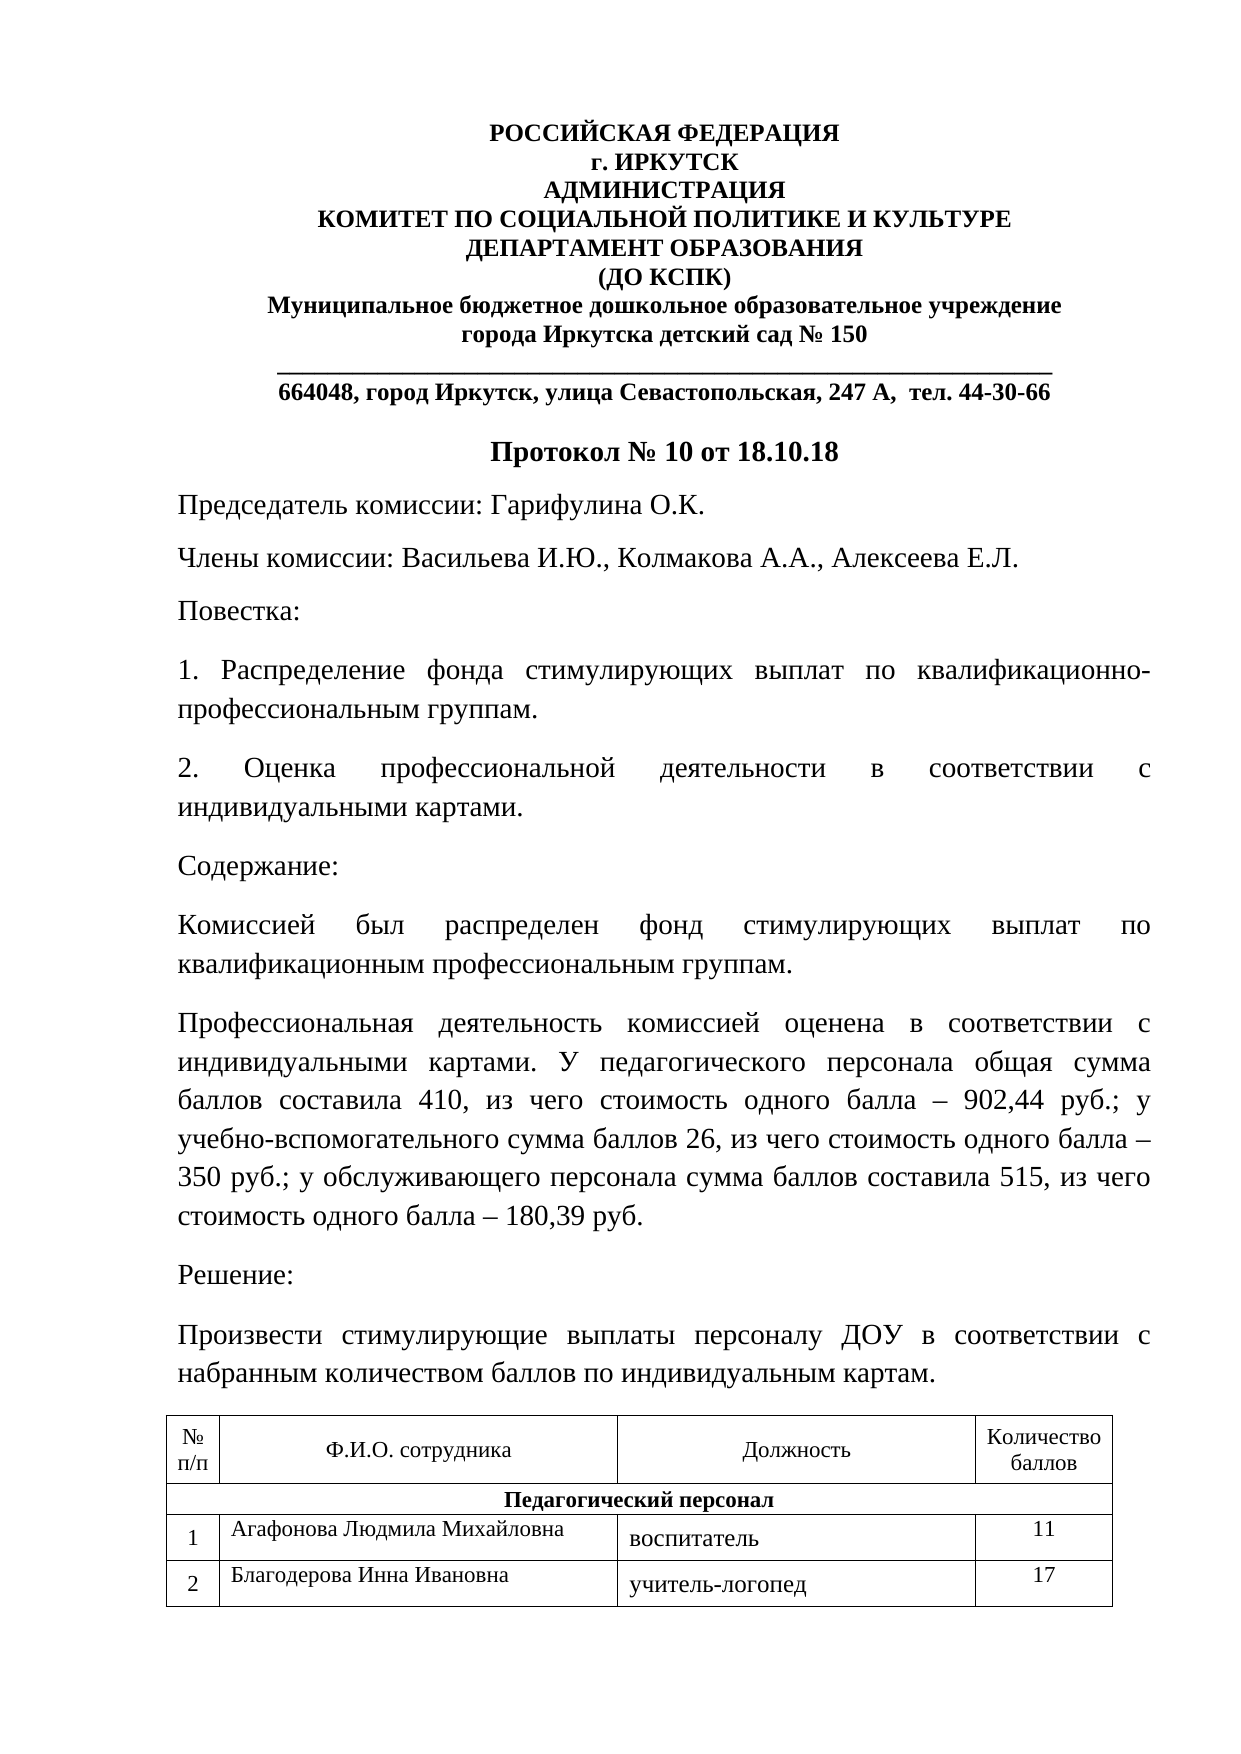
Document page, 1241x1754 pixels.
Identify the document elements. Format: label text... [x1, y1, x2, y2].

text КОМИТЕТ ПО СОЦИАЛЬНОЙ ПОЛИТИКЕ И КУЛЬТУРЕ [177, 204, 1152, 233]
text г. ИРКУТСК [177, 147, 1152, 176]
text Протокол № 10 от 18.10.18 [177, 434, 1152, 468]
table_cell Агафонова Людмила Михайловна [220, 1515, 617, 1560]
table_cell 11 [976, 1515, 1112, 1560]
text Муниципальное бюджетное дошкольное образовательное учреждение [177, 291, 1152, 319]
text Повестка: [177, 593, 1152, 626]
table_header Количество баллов [976, 1416, 1112, 1483]
table_header № п/п [167, 1416, 219, 1483]
text Произвести стимулирующие выплаты персоналу ДОУ в соответствии с набранным количеством баллов по индивидуальным картам. [177, 1317, 1152, 1389]
text РОССИЙСКАЯ ФЕДЕРАЦИЯ [177, 118, 1152, 147]
table_cell 1 [167, 1515, 219, 1560]
text 2. Оценка профессиональной деятельности в соответствии с индивидуальными картами. [177, 750, 1152, 822]
table_cell учитель-логопед [618, 1561, 975, 1606]
text ______________________________________________________________ [177, 348, 1152, 377]
text Комиссией был распределен фонд стимулирующих выплат по квалификационным профессиональным группам. [177, 907, 1152, 979]
text Члены комиссии: Васильева И.Ю., Колмакова А.А., Алексеева Е.Л. [177, 540, 1152, 573]
text 1. Распределение фонда стимулирующих выплат по квалификационно-профессиональным группам. [177, 652, 1152, 724]
table_header Должность [618, 1416, 975, 1483]
text ДЕПАРТАМЕНТ ОБРАЗОВАНИЯ [177, 233, 1152, 262]
table_cell Педагогический персонал [167, 1484, 1112, 1514]
text Председатель комиссии: Гарифулина О.К. [177, 487, 1152, 521]
table_cell Благодерова Инна Ивановна [220, 1561, 617, 1606]
text Решение: [177, 1257, 1152, 1291]
table_cell 2 [167, 1561, 219, 1606]
table_header Ф.И.О. сотрудника [220, 1416, 617, 1483]
text Профессиональная деятельность комиссией оценена в соответствии с индивидуальными картами. У педагогического персонала общая сумма баллов составила 410, из чего стоимость одного балла – 902,44 руб.; у учебно-вспомогательного сумма баллов 26, из чего стоимость одного балла – 350 руб.; у обслуживающего персонала сумма баллов составила 515, из чего стоимость одного балла – 180,39 руб. [177, 1005, 1152, 1232]
table_cell воспитатель [618, 1515, 975, 1560]
text 664048, город Иркутск, улица Севастопольская, 247 А, тел. 44-30-66 [177, 377, 1152, 406]
text города Иркутска детский сад № 150 [177, 319, 1152, 348]
text (ДО КСПК) [177, 262, 1152, 291]
text Содержание: [177, 848, 1152, 882]
text АДМИНИСТРАЦИЯ [177, 176, 1152, 204]
table_cell 17 [976, 1561, 1112, 1606]
